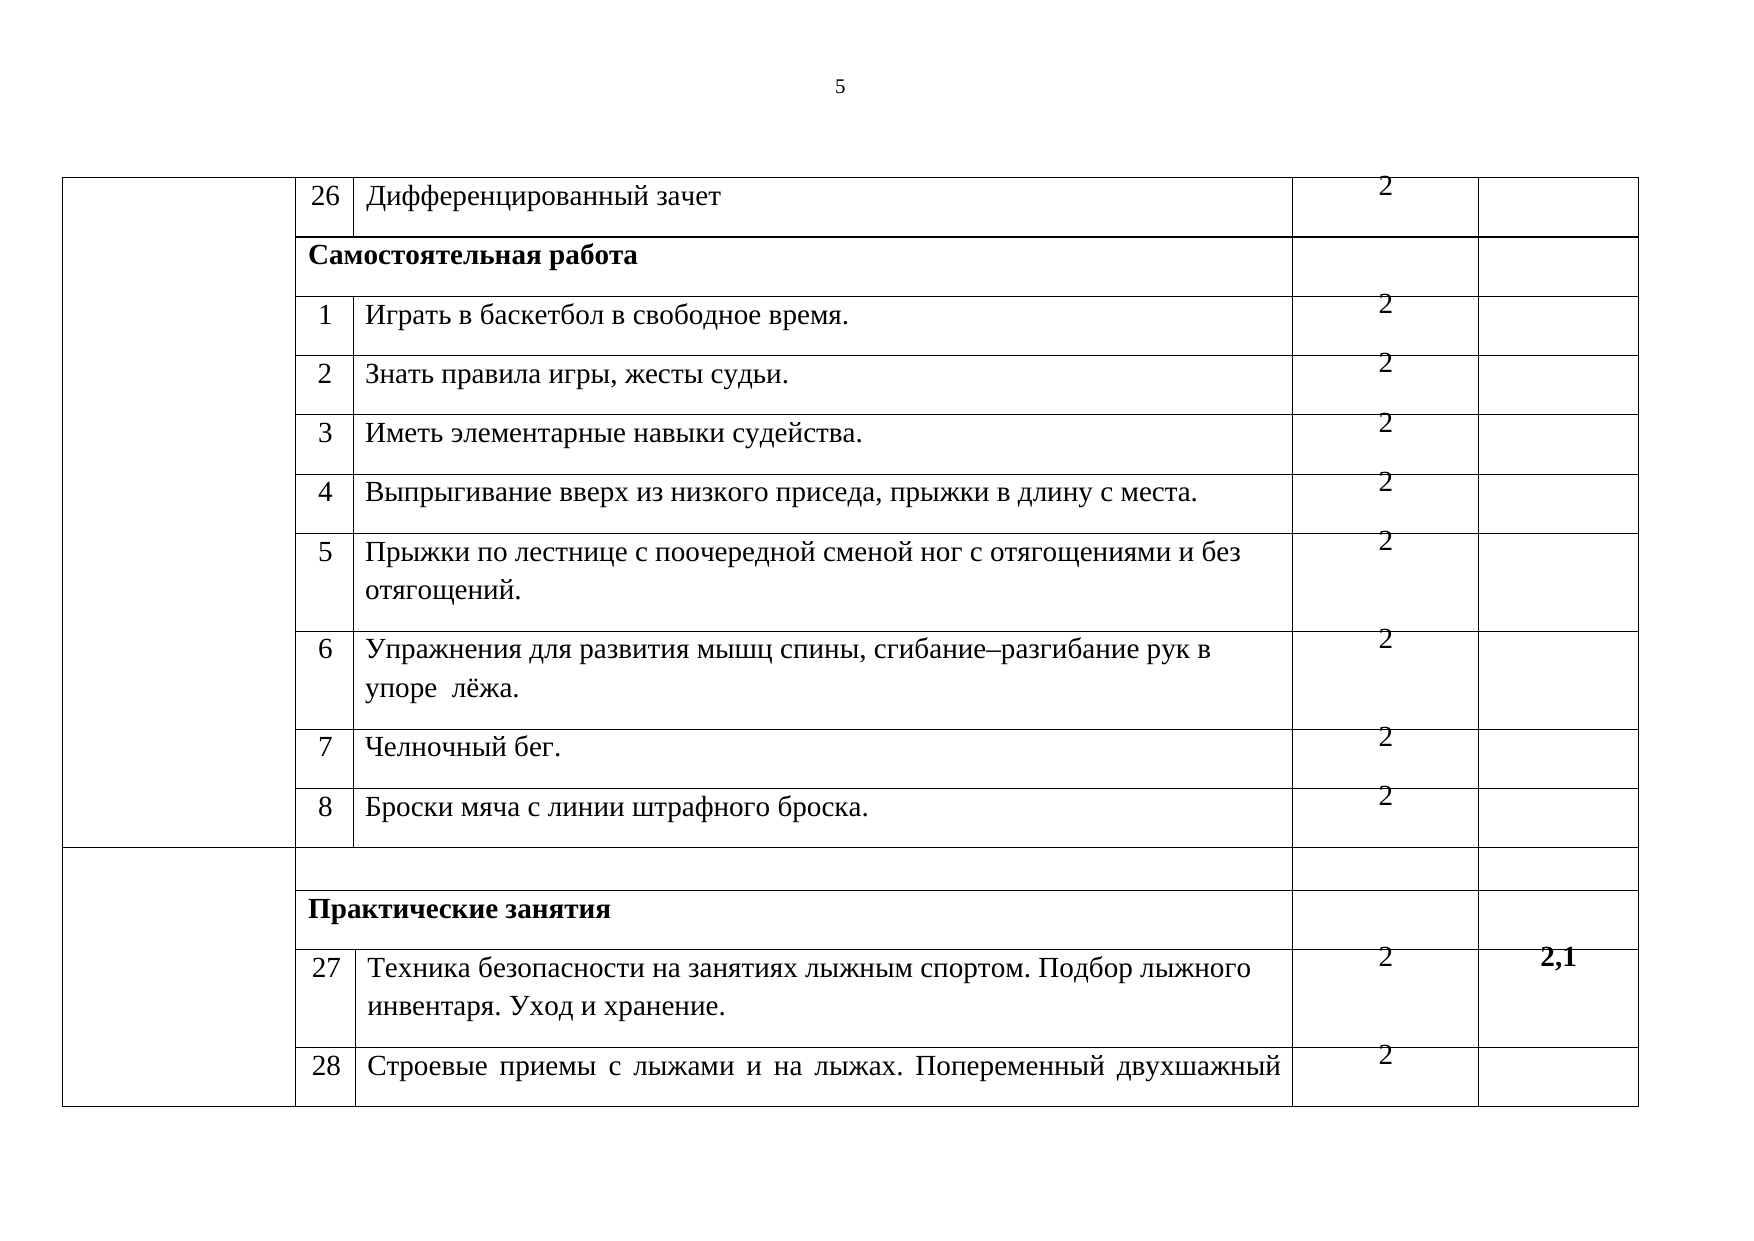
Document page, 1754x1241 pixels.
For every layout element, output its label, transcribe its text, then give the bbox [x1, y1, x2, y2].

table_cell [1479, 178, 1638, 236]
table_cell [1479, 356, 1638, 414]
table_cell [1479, 632, 1638, 728]
table_cell [1293, 238, 1478, 296]
table_cell 2 [1293, 1048, 1478, 1106]
table_cell 2 [1293, 632, 1478, 728]
table_cell 2 [1293, 178, 1478, 236]
table_cell 2 [1293, 415, 1478, 473]
table_cell Броски мяча с линии штрафного броска. [354, 789, 1292, 847]
table_cell 7 [296, 730, 353, 788]
table_cell [63, 848, 295, 1106]
table_cell Знать правила игры, жесты судьи. [354, 356, 1292, 414]
table_cell [1479, 534, 1638, 631]
table_cell 28 [296, 1048, 355, 1106]
table_cell 6 [296, 632, 353, 728]
table_cell [1479, 297, 1638, 355]
table_cell 2 [1293, 356, 1478, 414]
table_cell 2 [1293, 950, 1478, 1047]
table_cell 26 [296, 178, 353, 236]
table_cell Иметь элементарные навыки судейства. [354, 415, 1292, 473]
table_cell 2 [1293, 475, 1478, 533]
table_cell Самостоятельная работа [296, 238, 1292, 296]
table_cell 3 [296, 415, 353, 473]
table_cell 2 [1293, 789, 1478, 847]
table_cell Упражнения для развития мышц спины, сгибание–разгибание рук в упоре лёжа. [354, 632, 1292, 728]
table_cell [356, 1048, 1292, 1106]
table_cell [1479, 891, 1638, 949]
table_cell 27 [296, 950, 355, 1047]
table_cell 2 [1293, 297, 1478, 355]
table_cell [1479, 848, 1638, 890]
table_cell 1 [296, 297, 353, 355]
table_cell 2 [296, 356, 353, 414]
table_cell [1479, 1048, 1638, 1106]
table_cell [1479, 475, 1638, 533]
table_cell [1293, 891, 1478, 949]
table_cell Выпрыгивание вверх из низкого приседа, прыжки в длину с места. [354, 475, 1292, 533]
table_cell 2 [1293, 730, 1478, 788]
table_cell [1479, 789, 1638, 847]
table_cell Прыжки по лестнице с поочередной сменой ног с отягощениями и без отягощений. [354, 534, 1292, 631]
table_cell Практические занятия [296, 891, 1292, 949]
table_cell 8 [296, 789, 353, 847]
table_cell Техника безопасности на занятиях лыжным спортом. Подбор лыжного инвентаря. Уход и хранение. [356, 950, 1292, 1047]
table_cell 2 [1293, 534, 1478, 631]
table_cell [1479, 415, 1638, 473]
table_cell [296, 848, 1292, 890]
table_cell 5 [296, 534, 353, 631]
table_cell 4 [296, 475, 353, 533]
table_cell [1479, 730, 1638, 788]
table_cell Челночный бег. [354, 730, 1292, 788]
table_cell Дифференцированный зачет [354, 178, 1292, 236]
table_cell [1293, 848, 1478, 890]
table_cell [1479, 238, 1638, 296]
table_cell 2,1 [1479, 950, 1638, 1047]
table_cell Играть в баскетбол в свободное время. [354, 297, 1292, 355]
